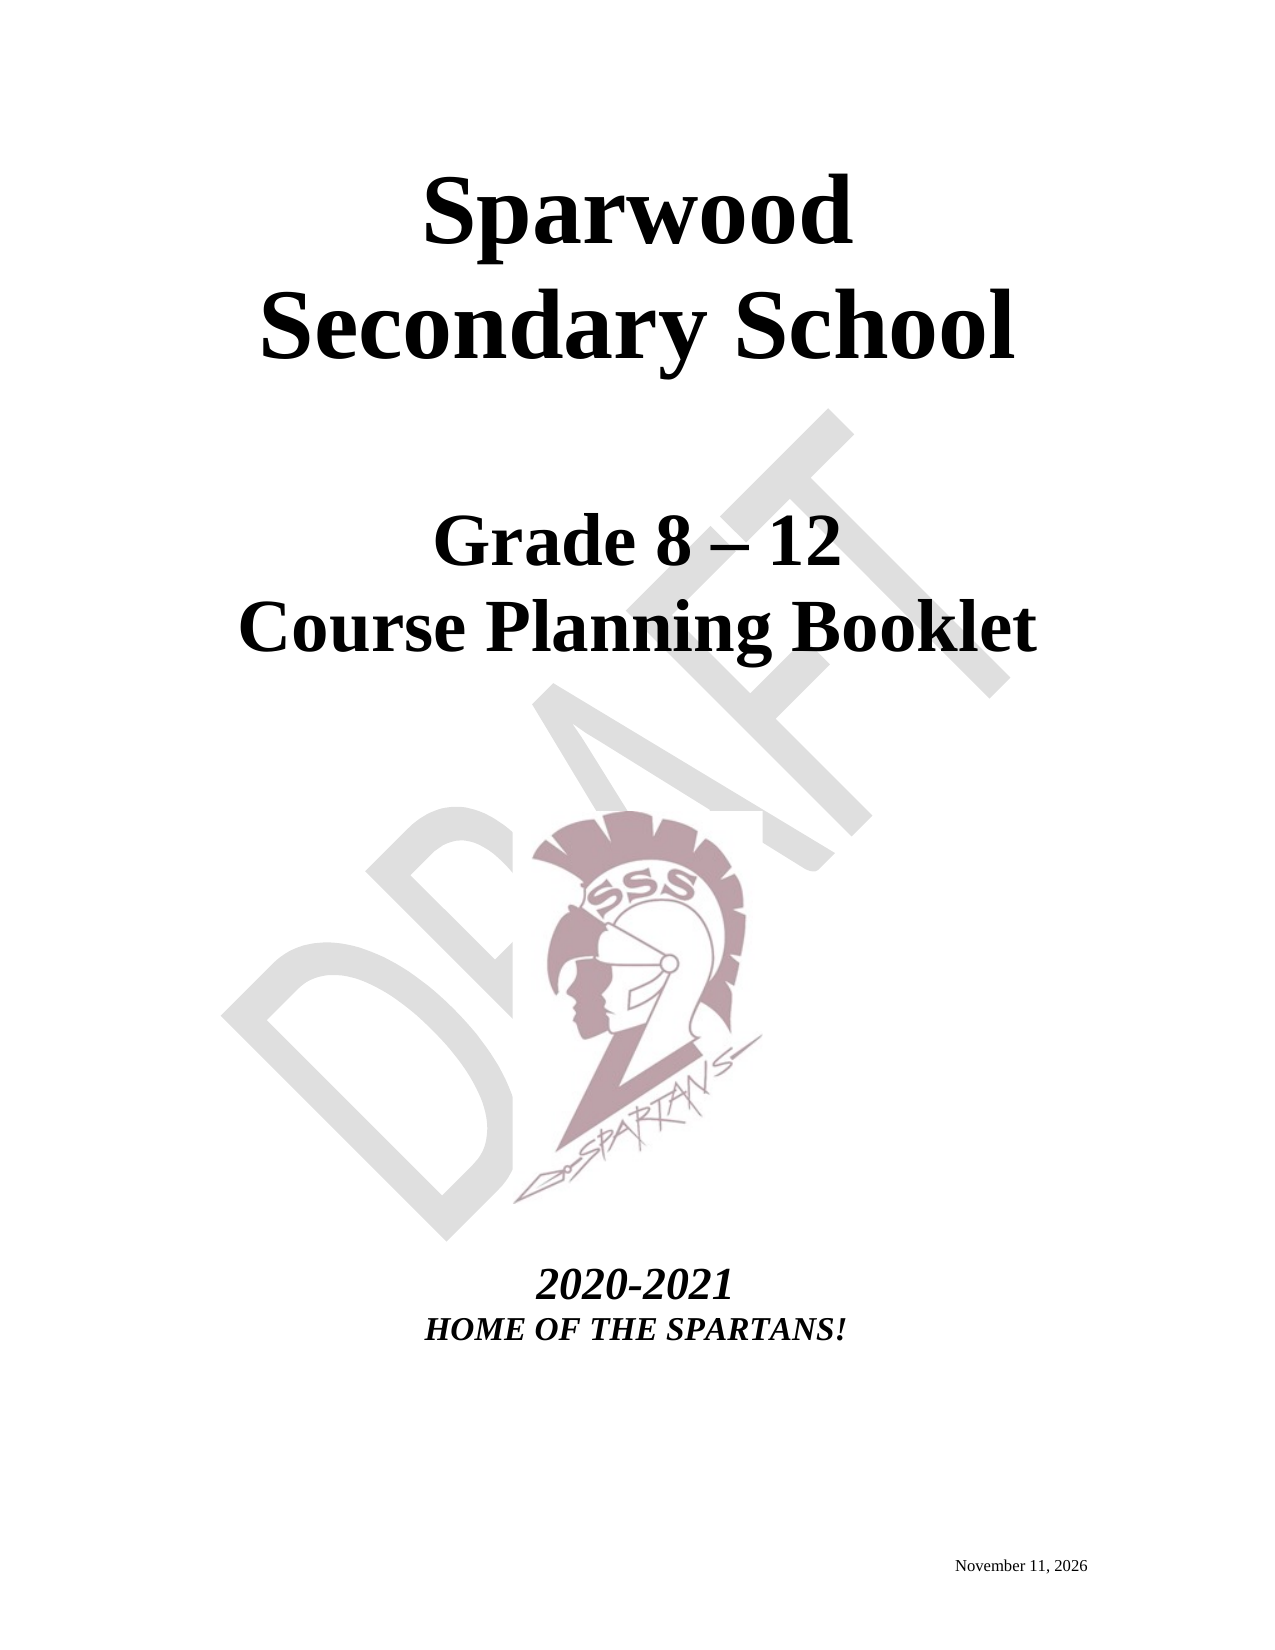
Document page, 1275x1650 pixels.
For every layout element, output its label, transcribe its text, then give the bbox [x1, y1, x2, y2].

text Sparwood Secondary School [187, 150, 1087, 380]
text Course Planning Booklet [187, 581, 1087, 667]
text 2020-2021 [187, 1256, 1087, 1309]
text HOME OF THE SPARTANS! [187, 1309, 1087, 1347]
picture [512, 811, 763, 1204]
text Grade 8 – 12 [187, 495, 1087, 581]
